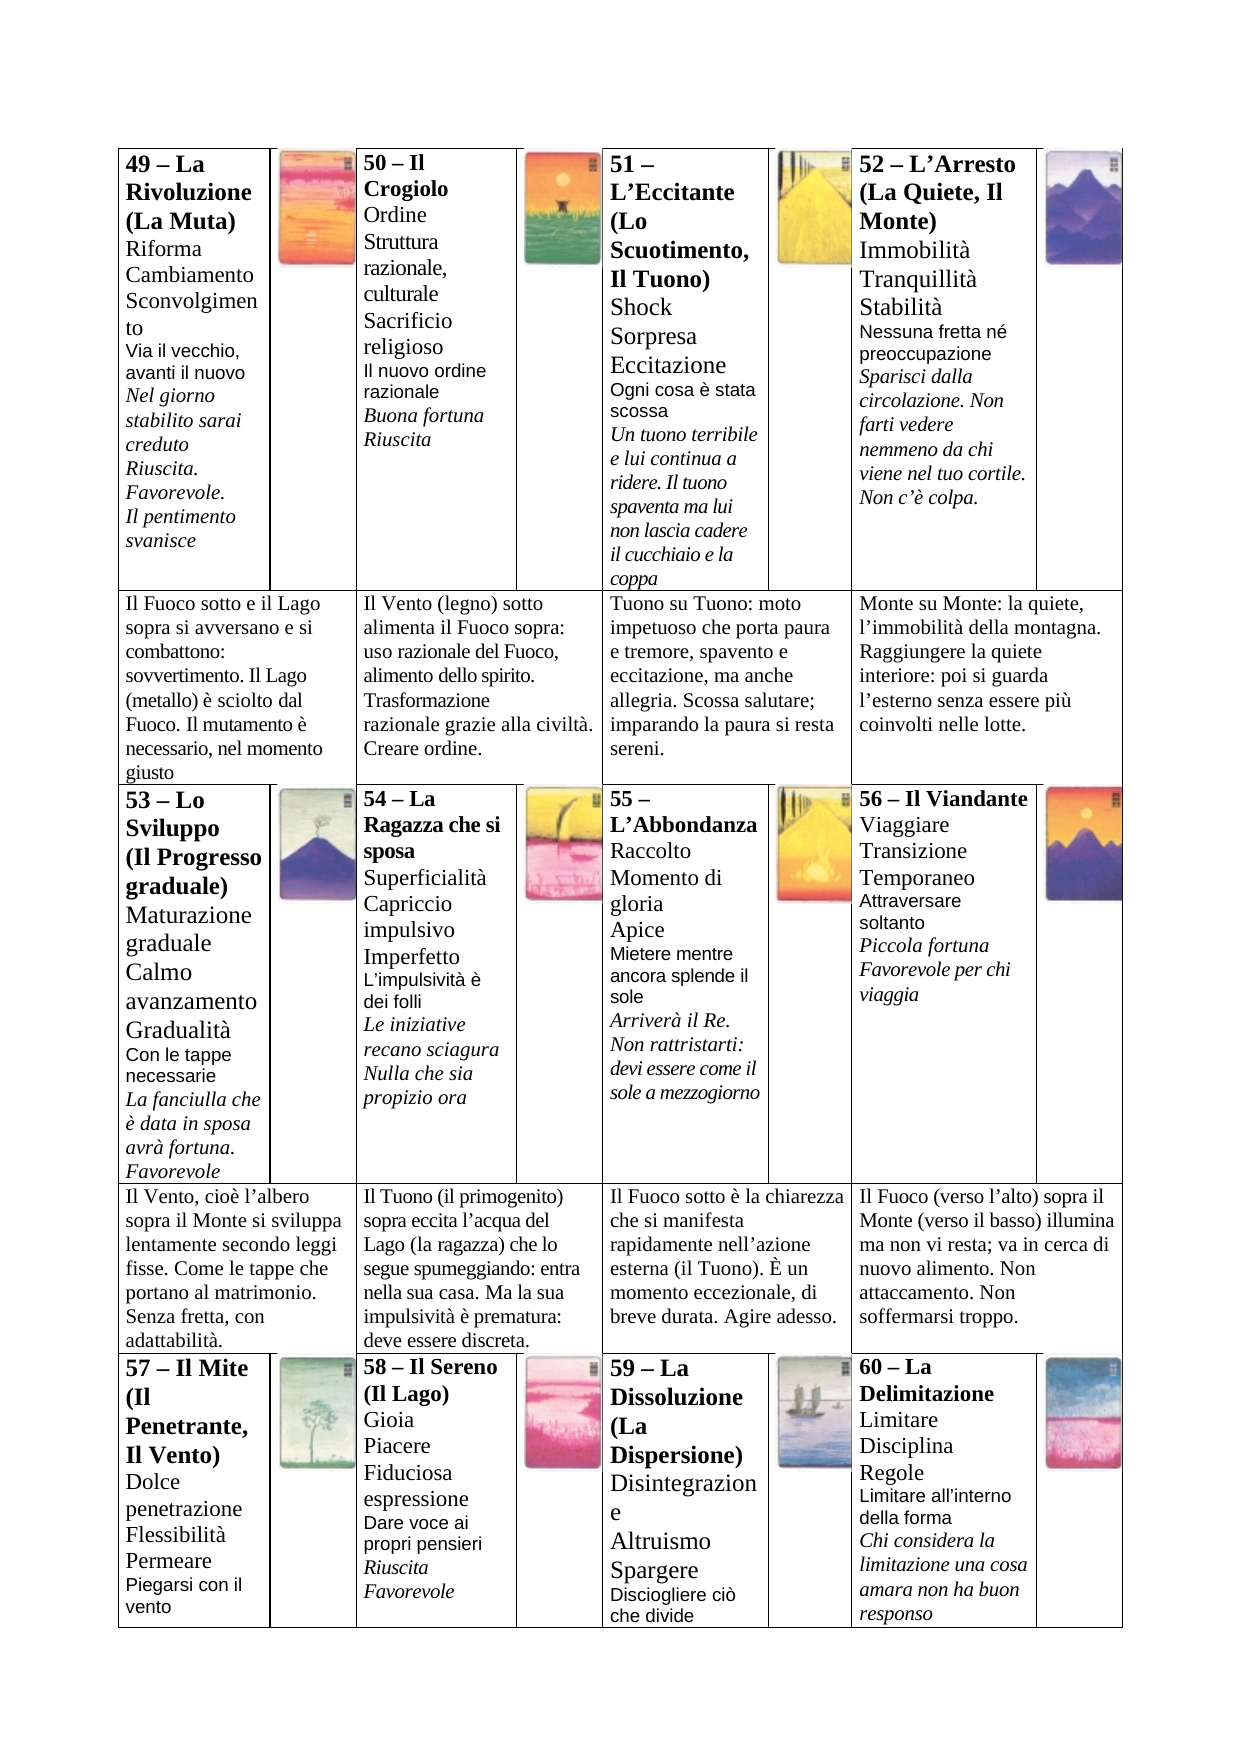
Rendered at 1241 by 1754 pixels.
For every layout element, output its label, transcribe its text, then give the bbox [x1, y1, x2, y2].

table_cell 52 – L’Arresto (La Quiete, Il Monte) Immobilità Tranquillità Stabilità Nessuna fretta né preoccupazione Sparisci dalla circolazione. Non farti vedere nemmeno da chi viene nel tuo cortile. Non c’è colpa. [852, 149, 1036, 590]
table_cell Il Tuono (il primogenito) sopra eccita l’acqua del Lago (la ragazza) che lo segue spumeggiando: entra nella sua casa. Ma la sua impulsività è prematura: deve essere discreta. [357, 1184, 602, 1352]
picture [775, 1353, 852, 1472]
table_cell Il Fuoco sotto e il Lago sopra si avversano e si combattono: sovvertimento. Il Lago (metallo) è sciolto dal Fuoco. Il mutamento è necessario, nel momento giusto [119, 591, 356, 784]
table_cell 51 – L’Eccitante (Lo Scuotimento, Il Tuono) Shock Sorpresa Eccitazione Ogni cosa è stata scossa Un tuono terribile e lui continua a ridere. Il tuono spaventa ma lui non lascia cadere il cucchiaio e la coppa [603, 149, 768, 590]
table_cell [271, 149, 356, 590]
table_cell [271, 1354, 356, 1627]
table_cell 49 – La Rivoluzione (La Muta) Riforma Cambiamento Sconvolgimento Via il vecchio, avanti il nuovo Nel giorno stabilito sarai creduto Riuscita. Favorevole. Il pentimento svanisce [119, 149, 269, 590]
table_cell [119, 1354, 269, 1627]
table_cell [517, 785, 602, 1183]
table_cell Tuono su Tuono: moto impetuoso che porta paura e tremore, spavento e eccitazione, ma anche allegria. Scossa salutare; imparando la paura si resta sereni. [603, 591, 851, 784]
table_cell [769, 1354, 851, 1627]
picture [523, 1353, 603, 1472]
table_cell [852, 1354, 1036, 1627]
picture [1043, 1353, 1123, 1472]
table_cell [603, 1354, 768, 1627]
table_cell Il Fuoco (verso l’alto) sopra il Monte (verso il basso) illumina ma non vi resta; va in cerca di nuovo alimento. Non attaccamento. Non soffermarsi troppo. [852, 1184, 1122, 1352]
picture [277, 148, 356, 268]
picture [775, 148, 852, 268]
table_cell [517, 149, 602, 590]
table_cell Il Vento (legno) sotto alimenta il Fuoco sopra: uso razionale del Fuoco, alimento dello spirito. Trasformazione razionale grazie alla civiltà. Creare ordine. [357, 591, 602, 784]
picture [1043, 784, 1123, 904]
table_cell [1037, 149, 1122, 590]
table_cell 56 – Il Viandante Viaggiare Transizione Temporaneo Attraversare soltanto Piccola fortuna Favorevole per chi viaggia [852, 785, 1036, 1183]
table_cell 55 – L’Abbondanza Raccolto Momento di gloria Apice Mietere mentre ancora splende il sole Arriverà il Re. Non rattristarti: devi essere come il sole a mezzogiorno [603, 785, 768, 1183]
picture [277, 784, 356, 904]
picture [1043, 148, 1123, 268]
table_cell [769, 785, 851, 1183]
table_cell Il Fuoco sotto è la chiarezza che si manifesta rapidamente nell’azione esterna (il Tuono). È un momento eccezionale, di breve durata. Agire adesso. [603, 1184, 851, 1352]
table_cell [271, 785, 356, 1183]
table_cell Il Vento, cioè l’albero sopra il Monte si sviluppa lentamente secondo leggi fisse. Come le tappe che portano al matrimonio. Senza fretta, con adattabilità. [119, 1184, 356, 1352]
picture [523, 784, 603, 904]
table_cell [1037, 1354, 1122, 1627]
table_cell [357, 1354, 516, 1627]
picture [775, 784, 852, 904]
table_cell [517, 1354, 602, 1627]
table_cell [1037, 785, 1122, 1183]
table_cell 54 – La Ragazza che si sposa Superficialità Capriccio impulsivo Imperfetto L’impulsività è dei folli Le iniziative recano sciagura Nulla che sia propizio ora [357, 785, 516, 1183]
table_cell 50 – Il Crogiolo Ordine Struttura razionale, culturale Sacrificio religioso Il nuovo ordine razionale Buona fortuna Riuscita [357, 149, 516, 590]
table_cell [769, 149, 851, 590]
table_cell Monte su Monte: la quiete, l’immobilità della montagna. Raggiungere la quiete interiore: poi si guarda l’esterno senza essere più coinvolti nelle lotte. [852, 591, 1122, 784]
picture [523, 148, 603, 268]
picture [277, 1353, 356, 1472]
table_cell 53 – Lo Sviluppo (Il Progresso graduale) Maturazione graduale Calmo avanzamento Gradualità Con le tappe necessarie La fanciulla che è data in sposa avrà fortuna. Favorevole [119, 785, 269, 1183]
